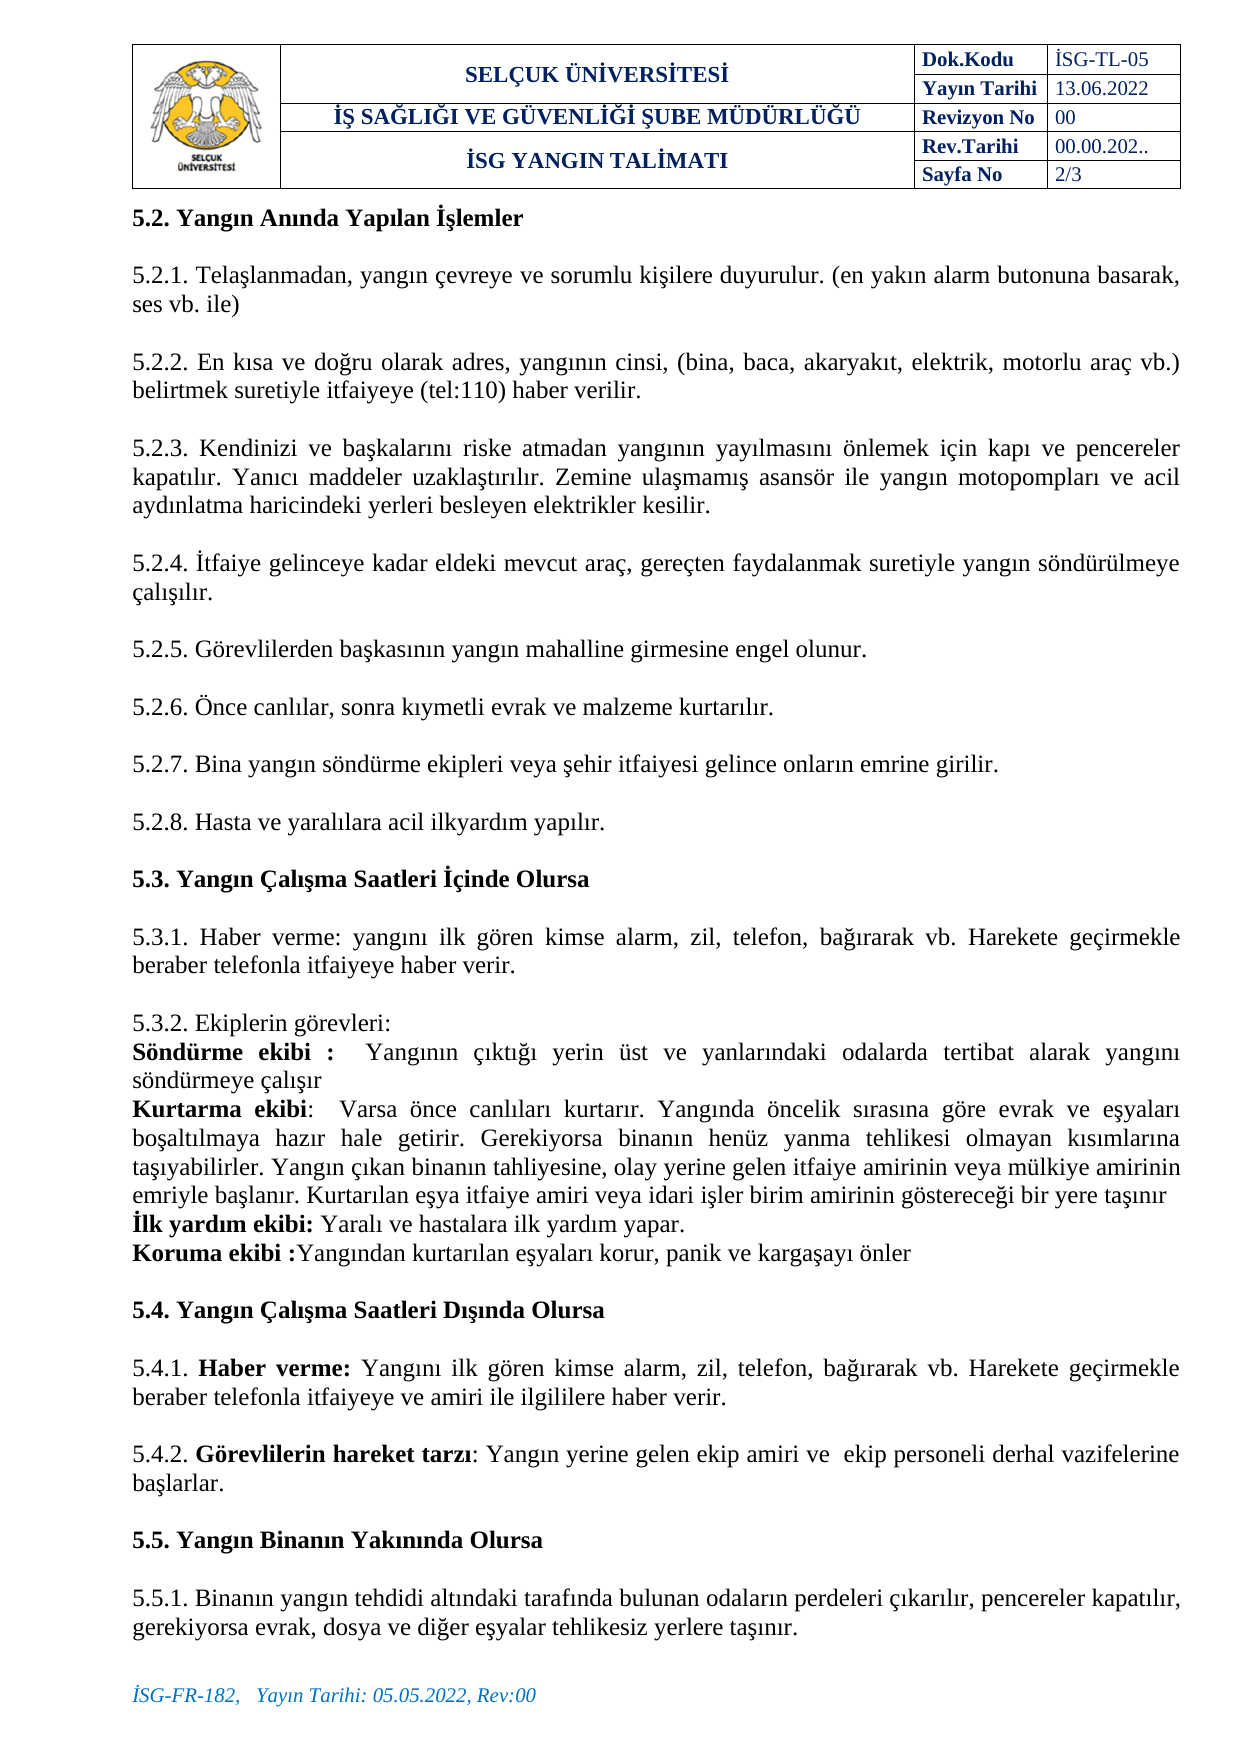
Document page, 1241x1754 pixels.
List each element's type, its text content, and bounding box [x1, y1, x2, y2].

text İlk yardım ekibi: Yaralı ve hastalara ilk yardım yapar. [132, 1209, 1181, 1238]
text 5.5.1. Binanın yangın tehdidi altındaki tarafında bulunan odaların perdeleri çıkarılır, pencereler kapatılır, gerekiyorsa evrak, dosya ve diğer eşyalar tehlikesiz yerlere taşınır. [132, 1583, 1181, 1641]
text 5.4.1. Haber verme: Yangını ilk gören kimse alarm, zil, telefon, bağırarak vb. Harekete geçirmekle beraber telefonla itfaiyeye ve amiri ile ilgililere haber verir. [132, 1353, 1181, 1411]
text 5.2.7. Bina yangın söndürme ekipleri veya şehir itfaiyesi gelince onların emrine girilir. [132, 749, 1181, 778]
text 5.2.4. İtfaiye gelinceye kadar eldeki mevcut araç, gereçten faydalanmak suretiyle yangın söndürülmeye çalışılır. [132, 548, 1181, 606]
text Koruma ekibi :Yangından kurtarılan eşyaları korur, panik ve kargaşayı önler [132, 1238, 1181, 1267]
text 5.2.5. Görevlilerden başkasının yangın mahalline girmesine engel olunur. [132, 634, 1181, 663]
text 5.2. Yangın Anında Yapılan İşlemler [132, 203, 1181, 232]
text 5.2.3. Kendinizi ve başkalarını riske atmadan yangının yayılmasını önlemek için kapı ve pencereler kapatılır. Yanıcı maddeler uzaklaştırılır. Zemine ulaşmamış asansör ile yangın motopompları ve acil aydınlatma haricindeki yerleri besleyen elektrikler kesilir. [132, 433, 1181, 519]
text 5.2.1. Telaşlanmadan, yangın çevreye ve sorumlu kişilere duyurulur. (en yakın alarm butonuna basarak, ses vb. ile) [132, 261, 1181, 318]
text 5.2.6. Önce canlılar, sonra kıymetli evrak ve malzeme kurtarılır. [132, 692, 1181, 721]
text 5.4. Yangın Çalışma Saatleri Dışında Olursa [132, 1296, 1181, 1324]
text 5.2.8. Hasta ve yaralılara acil ilkyardım yapılır. [132, 807, 1181, 836]
text 5.5. Yangın Binanın Yakınında Olursa [132, 1526, 1181, 1554]
text 5.3. Yangın Çalışma Saatleri İçinde Olursa [132, 864, 1181, 893]
text 5.4.2. Görevlilerin hareket tarzı: Yangın yerine gelen ekip amiri ve ekip personeli derhal vazifelerine başlarlar. [132, 1439, 1181, 1497]
picture [141, 57, 271, 176]
text 5.2.2. En kısa ve doğru olarak adres, yangının cinsi, (bina, baca, akaryakıt, elektrik, motorlu araç vb.) belirtmek suretiyle itfaiyeye (tel:110) haber verilir. [132, 347, 1181, 404]
text Kurtarma ekibi: Varsa önce canlıları kurtarır. Yangında öncelik sırasına göre evrak ve eşyaları boşaltılmaya hazır hale getirir. Gerekiyorsa binanın henüz yanma tehlikesi olmayan kısımlarına taşıyabilirler. Yangın çıkan binanın tahliyesine, olay yerine gelen itfaiye amirinin veya mülkiye amirinin emriyle başlanır. Kurtarılan eşya itfaiye amiri veya idari işler birim amirinin göstereceği bir yere taşınır [132, 1094, 1181, 1209]
text 5.3.2. Ekiplerin görevleri: [132, 1008, 1181, 1037]
text 5.3.1. Haber verme: yangını ilk gören kimse alarm, zil, telefon, bağırarak vb. Harekete geçirmekle beraber telefonla itfaiyeye haber verir. [132, 922, 1181, 979]
text Söndürme ekibi : Yangının çıktığı yerin üst ve yanlarındaki odalarda tertibat alarak yangını söndürmeye çalışır [132, 1037, 1181, 1094]
